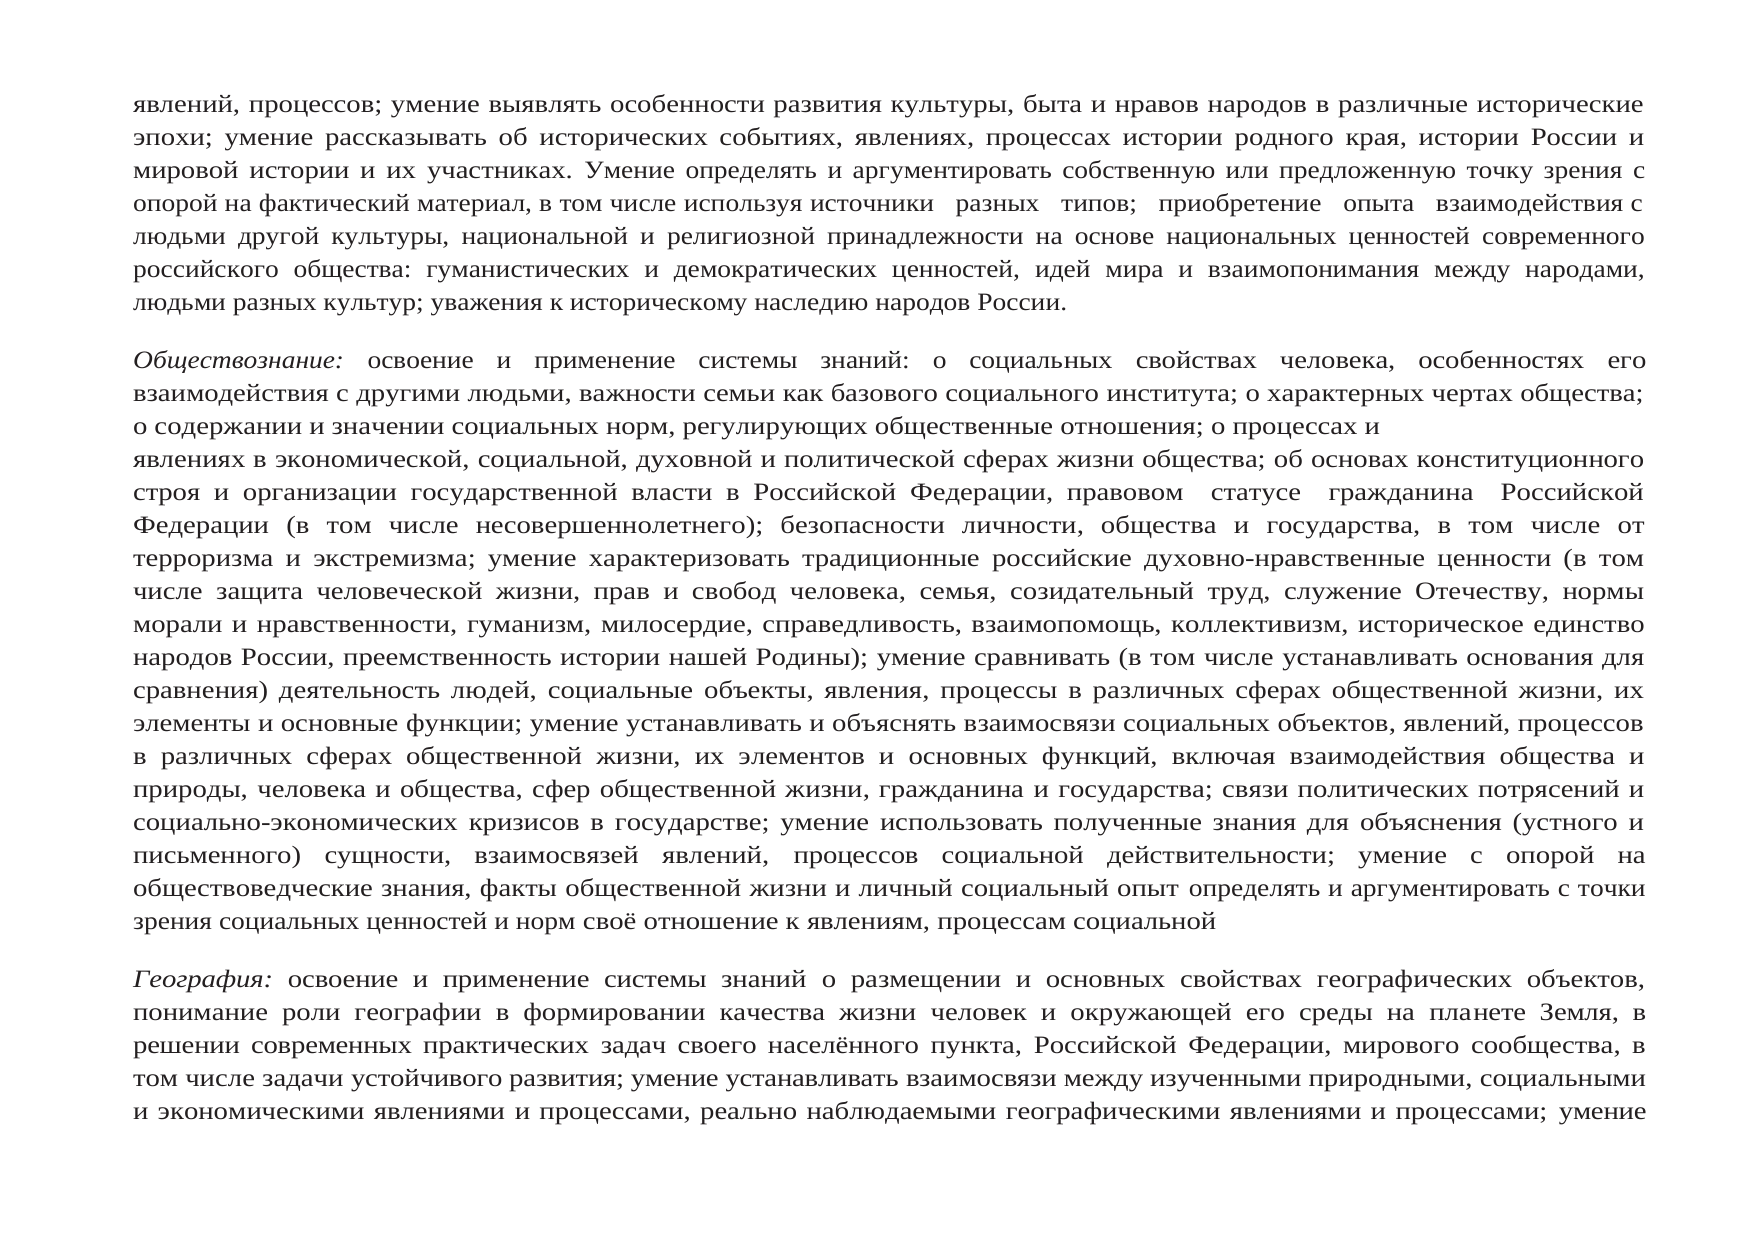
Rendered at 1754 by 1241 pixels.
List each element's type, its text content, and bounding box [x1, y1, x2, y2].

text Обществознание: освоение и применение системы знаний: о социальных свойствах человека, особенностях его взаимодействия с другими людьми, важности семьи как базового социального института; о характерных чертах общества; о содержании и значении социальных норм, регулирующих общественные отношения; о процессах и [133, 345, 1646, 439]
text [133, 964, 1646, 1125]
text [133, 89, 1646, 316]
text явлениях в экономической, социальной, духовной и политической сферах жизни общества; об основах конституционного строя и организации государственной власти в Российской Федерации, правовом статусе гражданина Российской Федерации (в том числе несовершеннолетнего); безопасности личности, общества и государства, в том числе от терроризма и экстремизма; умение характеризовать традиционные российские духовно-нравственные ценности (в том числе защита человеческой жизни, прав и свобод человека, семья, созидательный труд, служение Отечеству, нормы морали и нравственности, гуманизм, милосердие, справедливость, взаимопомощь, коллективизм, историческое единство народов России, преемственность истории нашей Родины); умение сравнивать (в том числе устанавливать основания для сравнения) деятельность людей, социальные объекты, явления, процессы в различных сферах общественной жизни, их элементы и основные функции; умение устанавливать и объяснять взаимосвязи социальных объектов, явлений, процессов в различных сферах общественной жизни, их элементов и основных функций, включая взаимодействия общества и природы, человека и общества, сфер общественной жизни, гражданина и государства; связи политических потрясений и социально-экономических кризисов в государстве; умение использовать полученные знания для объяснения (устного и письменного) сущности, взаимосвязей явлений, процессов социальной действительности; умение с опорой на обществоведческие знания, факты общественной жизни и личный социальный опыт определять и аргументировать с точки зрения социальных ценностей и норм своё отношение к явлениям, процессам социальной [133, 444, 1646, 935]
